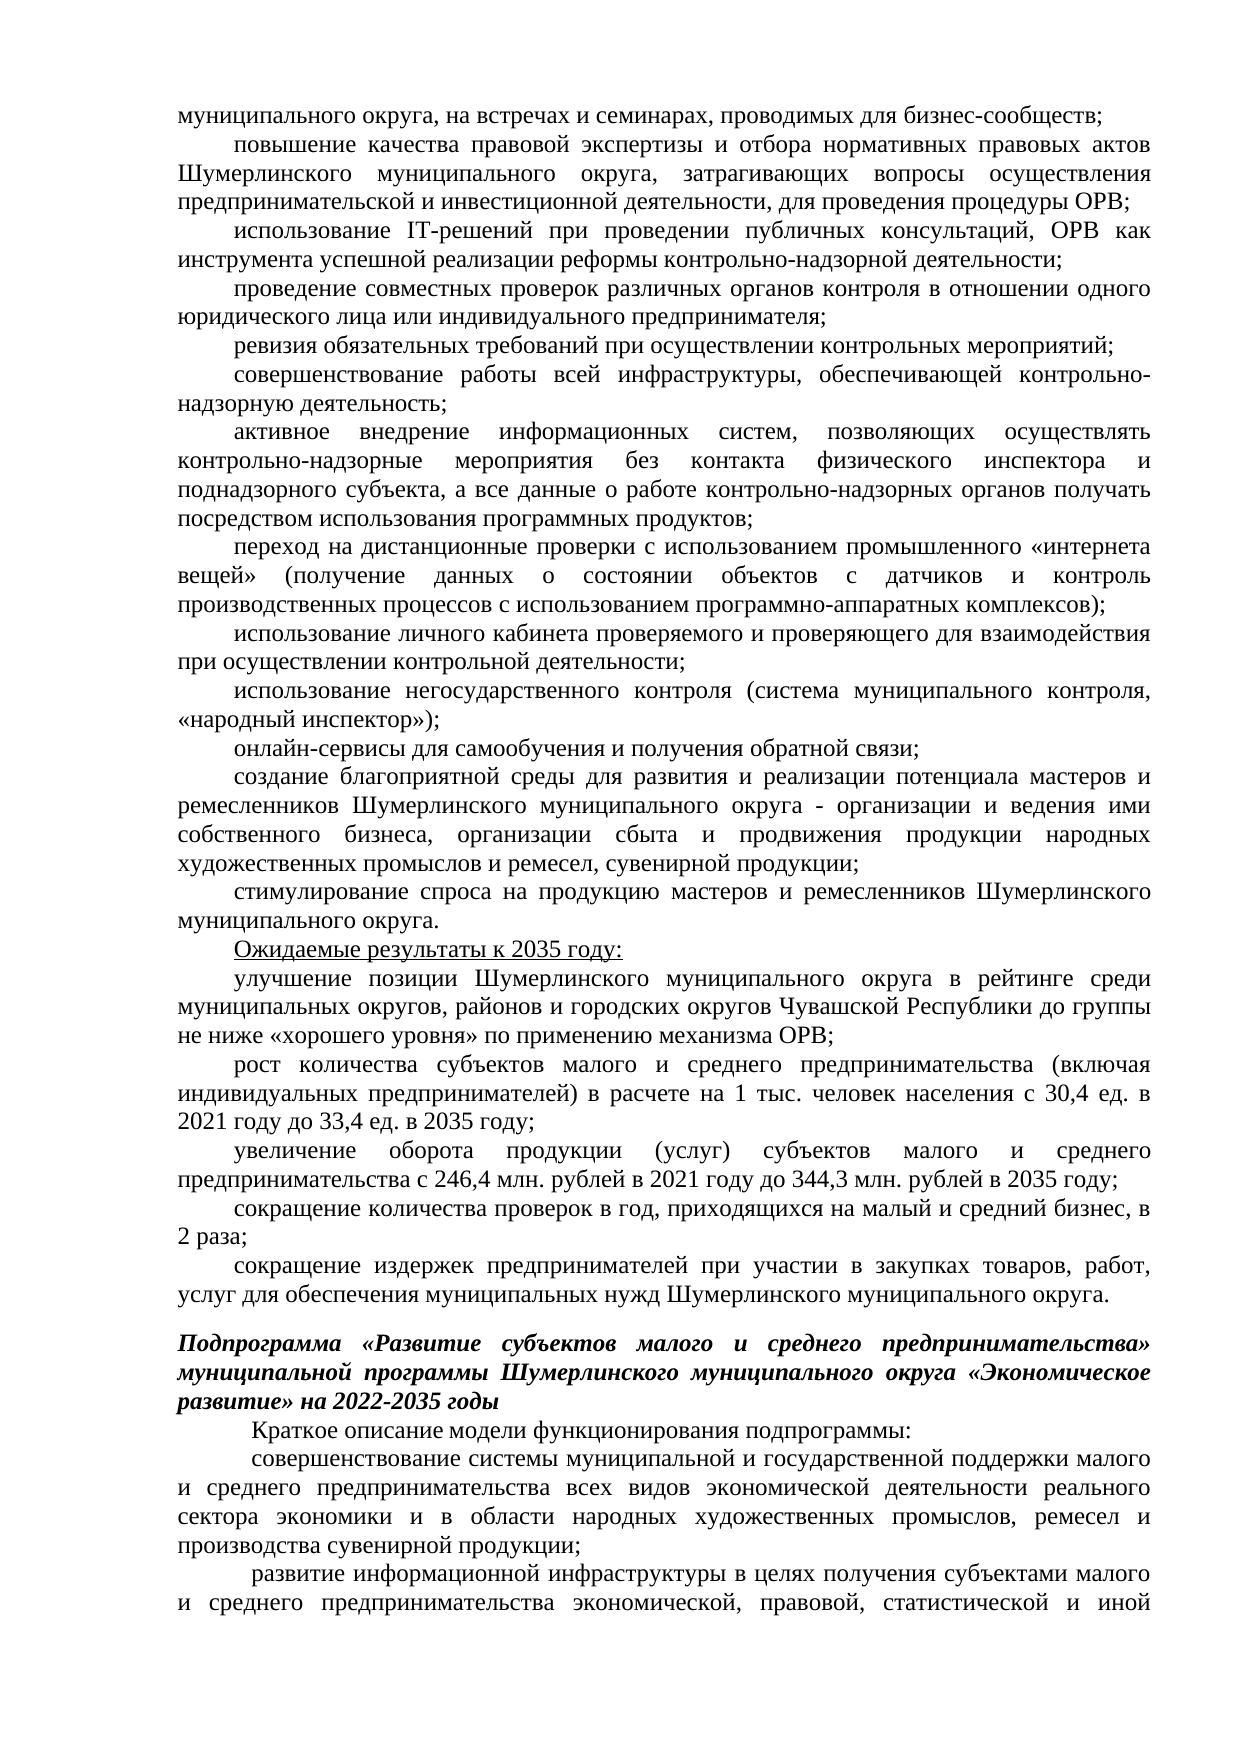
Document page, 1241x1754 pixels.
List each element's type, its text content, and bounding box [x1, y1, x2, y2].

text совершенствование системы муниципальной и государственной поддержки малого и среднего предпринимательства всех видов экономической деятельности реального сектора экономики и в области народных художественных промыслов, ремесел и производства сувенирной продукции; [177, 1443, 1152, 1558]
text переход на дистанционные проверки с использованием промышленного «интернета вещей» (получение данных о состоянии объектов с датчиков и контроль производственных процессов с использованием программно-аппаратных комплексов); [177, 531, 1152, 618]
text проведение совместных проверок различных органов контроля в отношении одного юридического лица или индивидуального предпринимателя; [177, 273, 1152, 330]
text рост количества субъектов малого и среднего предпринимательства (включая индивидуальных предпринимателей) в расчете на 1 тыс. человек населения с 30,4 ед. в 2021 году до 33,4 ед. в 2035 году; [177, 1049, 1152, 1135]
text использование личного кабинета проверяемого и проверяющего для взаимодействия при осуществлении контрольной деятельности; [177, 618, 1152, 675]
text онлайн-сервисы для самообучения и получения обратной связи; [177, 733, 1152, 761]
text Подпрограмма «Развитие субъектов малого и среднего предпринимательства» муниципальной программы Шумерлинского муниципального округа «Экономическое развитие» на 2022-2035 годы [177, 1328, 1152, 1415]
text Ожидаемые результаты к 2035 году: [177, 934, 1152, 963]
text сокращение количества проверок в год, приходящихся на малый и средний бизнес, в 2 раза; [177, 1193, 1152, 1250]
text ревизия обязательных требований при осуществлении контрольных мероприятий; [177, 330, 1152, 359]
text Краткое описание модели функционирования подпрограммы: [177, 1415, 1152, 1443]
text создание благоприятной среды для развития и реализации потенциала мастеров и ремесленников Шумерлинского муниципального округа - организации и ведения ими собственного бизнеса, организации сбыта и продвижения продукции народных художественных промыслов и ремесел, сувенирной продукции; [177, 761, 1152, 876]
text сокращение издержек предпринимателей при участии в закупках товаров, работ, услуг для обеспечения муниципальных нужд Шумерлинского муниципального округа. [177, 1250, 1152, 1308]
text улучшение позиции Шумерлинского муниципального округа в рейтинге среди муниципальных округов, районов и городских округов Чувашской Республики до группы не ниже «хорошего уровня» по применению механизма ОРВ; [177, 963, 1152, 1049]
text увеличение оборота продукции (услуг) субъектов малого и среднего предпринимательства с 246,4 млн. рублей в 2021 году до 344,3 млн. рублей в 2035 году; [177, 1135, 1152, 1193]
text повышение качества правовой экспертизы и отбора нормативных правовых актов Шумерлинского муниципального округа, затрагивающих вопросы осуществления предпринимательской и инвестиционной деятельности, для проведения процедуры ОРВ; [177, 129, 1152, 215]
text использование негосударственного контроля (система муниципального контроля, «народный инспектор»); [177, 675, 1152, 733]
text стимулирование спроса на продукцию мастеров и ремесленников Шумерлинского муниципального округа. [177, 876, 1152, 934]
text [177, 100, 1152, 129]
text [177, 1558, 1152, 1616]
text использование IT-решений при проведении публичных консультаций, ОРВ как инструмента успешной реализации реформы контрольно-надзорной деятельности; [177, 215, 1152, 273]
text активное внедрение информационных систем, позволяющих осуществлять контрольно-надзорные мероприятия без контакта физического инспектора и поднадзорного субъекта, а все данные о работе контрольно-надзорных органов получать посредством использования программных продуктов; [177, 416, 1152, 531]
text совершенствование работы всей инфраструктуры, обеспечивающей контрольно-надзорную деятельность; [177, 359, 1152, 416]
